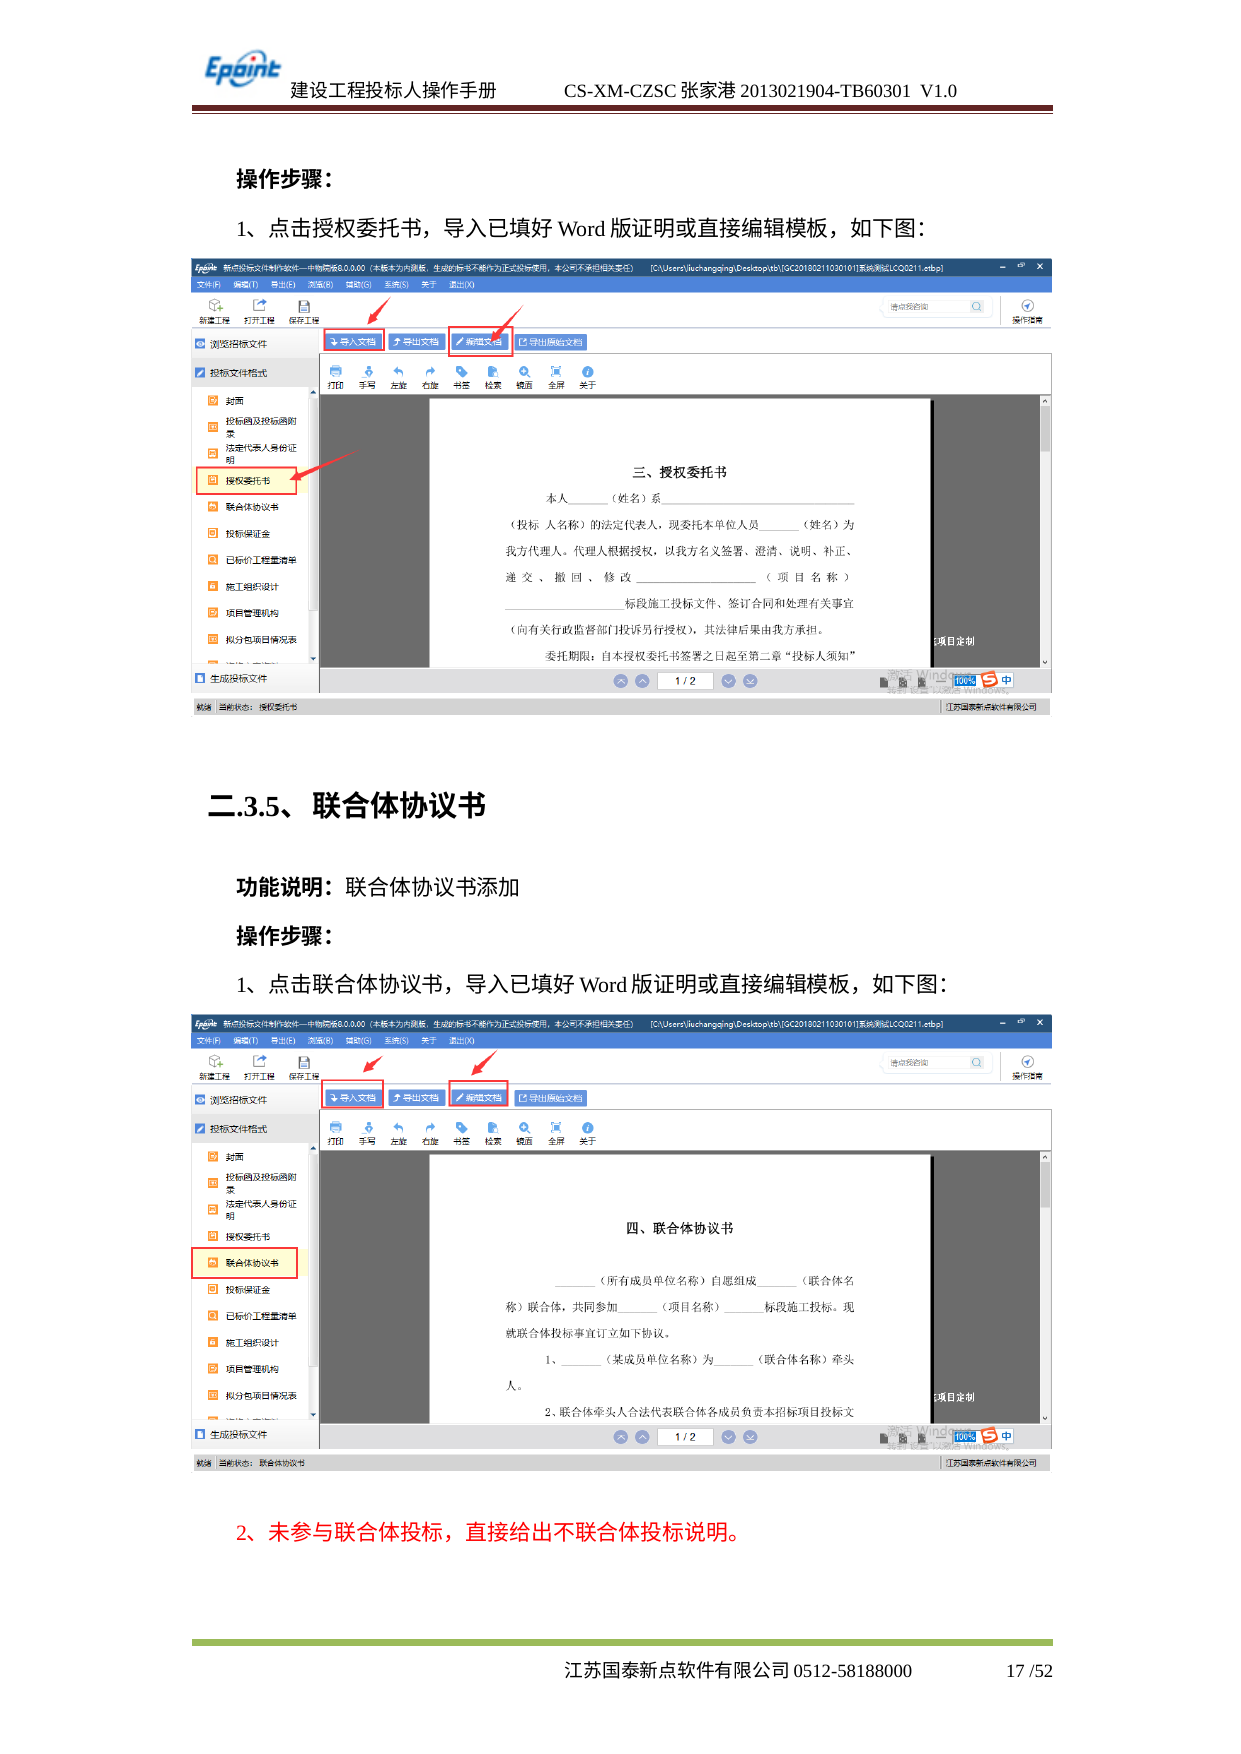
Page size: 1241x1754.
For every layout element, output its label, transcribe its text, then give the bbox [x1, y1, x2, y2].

picture [191, 47, 291, 98]
subtitle 联合体协议书 [207, 771, 1053, 836]
picture [191, 258, 1052, 717]
text 操作步骤： [192, 918, 1053, 951]
list 1、点击联合体协议书，导入已填好Word版证明或直接编辑模板，如下图： [192, 967, 1053, 999]
picture [191, 1014, 1052, 1473]
list 1、点击授权委托书，导入已填好Word版证明或直接编辑模板，如下图： [192, 210, 1053, 243]
text 操作步骤： [192, 162, 1053, 194]
text 2、未参与联合体投标，直接给出不联合体投标说明。 [192, 1515, 1053, 1547]
text 功能说明：联合体协议书添加 [192, 870, 1053, 902]
